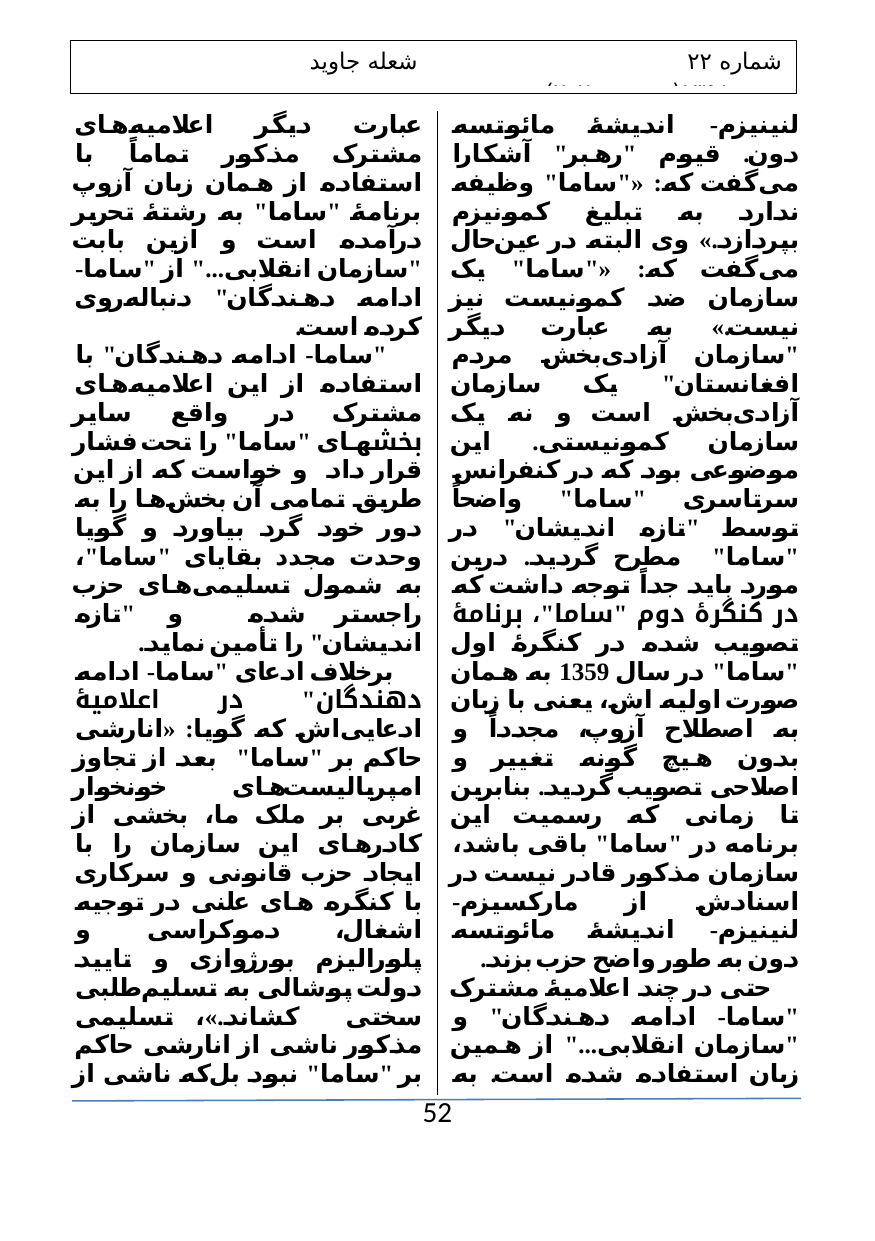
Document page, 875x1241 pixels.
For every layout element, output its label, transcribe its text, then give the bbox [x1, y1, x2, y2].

text "ساما- ادامه دهندگان" با استفاده از این اعلامیه‌های مشترک در واقع سایر بخش‎های "ساما" را تحت فشار قرار داد و خواست که از این طریق تمامی آن بخش‌ها را به دور خود گرد بیاورد و گویا وحدت مجدد بقایای "ساما"، به شمول تسلیمی‌های حزب راجستر شده و "تازه اندیشان" را تأمین نماید. [75, 341, 422, 657]
text حتی در چند اعلامیۀ مشترک "ساما- ادامه دهندگان" و "سازمان انقلابی..." از همین زبان استفاده شده است. به عبارت دیگر اعلامیه‌های مشترک مذکور تماماً با استفاده از همان زبان آزوپ برنامۀ "ساما" به رشتۀ تحریر درآمده است و ازین بابت "سازمان انقلابی..." از "ساما- ادامه دهندگان" دنباله‌روی کرده است. [75, 111, 422, 341]
text حتی در چند اعلامیۀ مشترک "ساما- ادامه دهندگان" و "سازمان انقلابی..." از همین زبان استفاده شده است. به عبارت دیگر اعلامیه‌های مشترک مذکور تماماً با استفاده از همان زبان آزوپ برنامۀ "ساما" به رشتۀ تحریر درآمده است و ازین بابت "سازمان انقلابی..." از "ساما- ادامه دهندگان" دنباله‌روی کرده است. [452, 973, 799, 1088]
